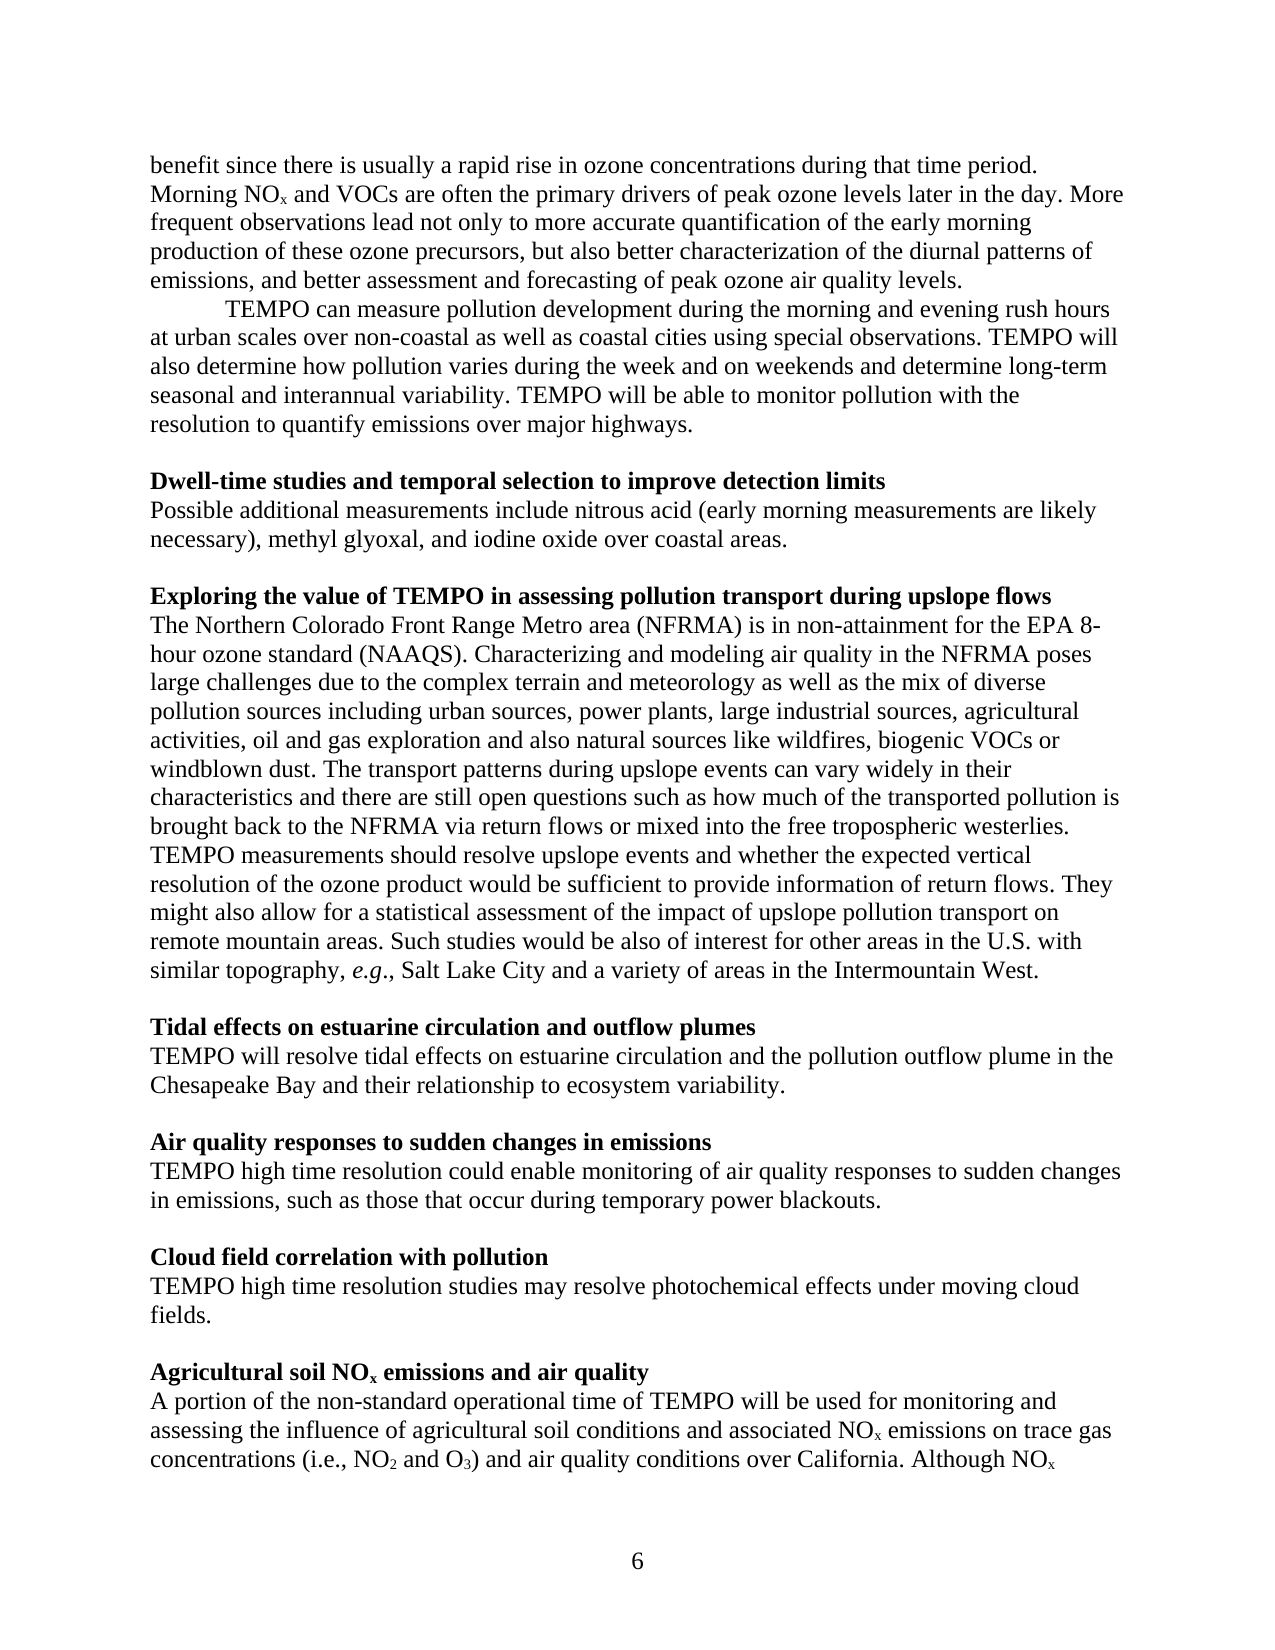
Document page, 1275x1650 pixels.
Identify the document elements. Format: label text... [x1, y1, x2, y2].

text TEMPO will resolve tidal effects on estuarine circulation and the pollution outflow plume in the Chesapeake Bay and their relationship to ecosystem variability. [150, 1041, 1125, 1099]
text Tidal effects on estuarine circulation and outflow plumes [150, 1012, 1125, 1041]
text TEMPO high time resolution could enable monitoring of air quality responses to sudden changes in emissions, such as those that occur during temporary power blackouts. [150, 1156, 1125, 1214]
text The Northern Colorado Front Range Metro area (NFRMA) is in non-attainment for the EPA 8-hour ozone standard (NAAQS). Characterizing and modeling air quality in the NFRMA poses large challenges due to the complex terrain and meteorology as well as the mix of diverse pollution sources including urban sources, power plants, large industrial sources, agricultural activities, oil and gas exploration and also natural sources like wildfires, biogenic VOCs or windblown dust. The transport patterns during upslope events can vary widely in their characteristics and there are still open questions such as how much of the transported pollution is brought back to the NFRMA via return flows or mixed into the free tropospheric westerlies. TEMPO measurements should resolve upslope events and whether the expected vertical resolution of the ozone product would be sufficient to provide information of return flows. They might also allow for a statistical assessment of the impact of upslope pollution transport on remote mountain areas. Such studies would be also of interest for other areas in the U.S. with similar topography, e.g., Salt Lake City and a variety of areas in the Intermountain West. [150, 610, 1125, 984]
text Air quality responses to sudden changes in emissions [150, 1127, 1125, 1156]
text TEMPO can measure pollution development during the morning and evening rush hours at urban scales over non-coastal as well as coastal cities using special observations. TEMPO will also determine how pollution varies during the week and on weekends and determine long-term seasonal and interannual variability. TEMPO will be able to monitor pollution with the resolution to quantify emissions over major highways. [150, 294, 1125, 437]
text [150, 150, 1125, 294]
text Cloud field correlation with pollution [150, 1242, 1125, 1271]
text Dwell-time studies and temporal selection to improve detection limits [150, 466, 1125, 495]
text Exploring the value of TEMPO in assessing pollution transport during upslope flows [150, 581, 1125, 610]
text TEMPO high time resolution studies may resolve photochemical effects under moving cloud fields. [150, 1271, 1125, 1329]
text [150, 1386, 1125, 1472]
text Agricultural soil NOx emissions and air quality [150, 1357, 1125, 1386]
text Possible additional measurements include nitrous acid (early morning measurements are likely necessary), methyl glyoxal, and iodine oxide over coastal areas. [150, 495, 1125, 552]
